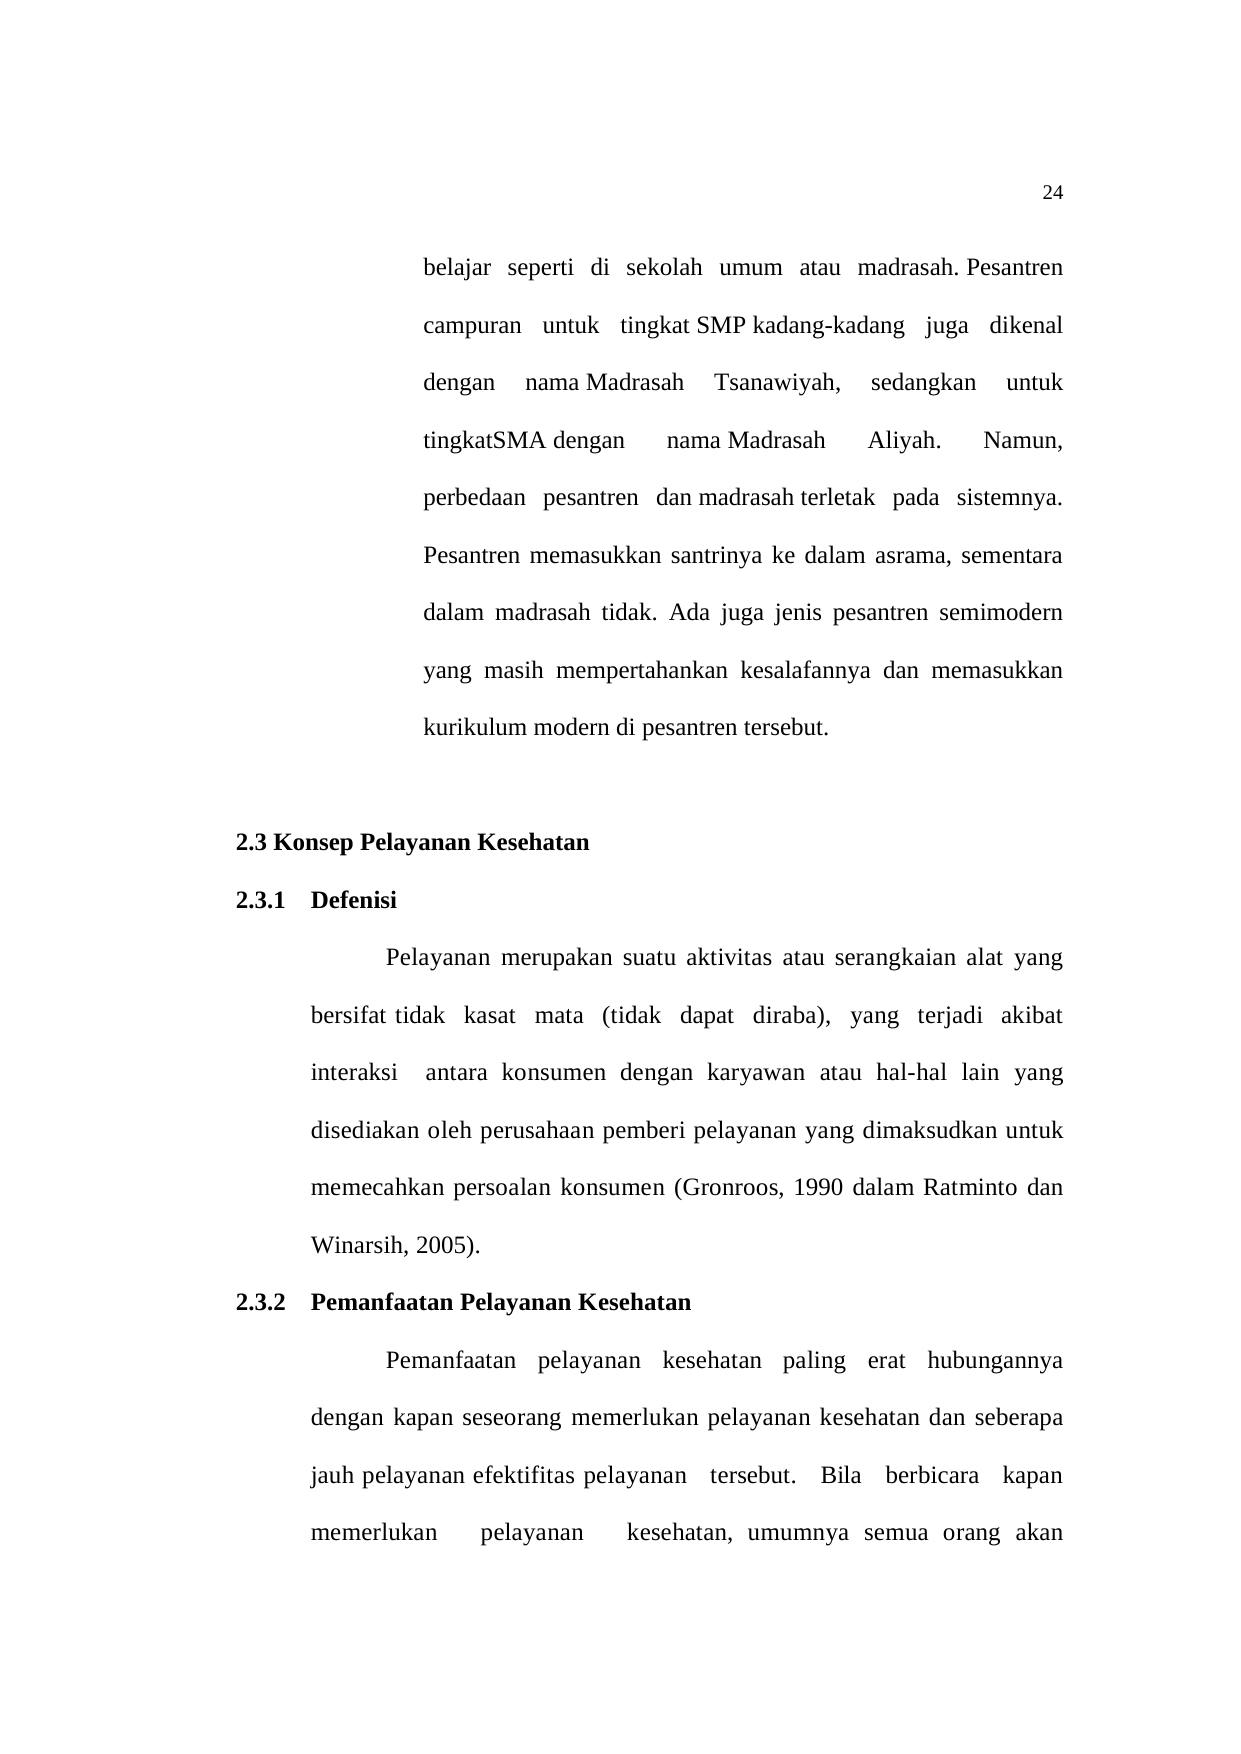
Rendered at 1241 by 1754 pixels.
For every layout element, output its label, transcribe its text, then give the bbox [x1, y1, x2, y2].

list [423, 252, 1063, 741]
list Konsep Pelayanan Kesehatan [236, 827, 1063, 856]
list Pelayanan merupakan suatu aktivitas atau serangkaian alat yang bersifat tidak kasat mata (tidak dapat diraba), yang terjadi akibat interaksi antara konsumen dengan karyawan atau hal-hal lain yang disediakan oleh perusahaan pemberi pelayanan yang dimaksudkan untuk memecahkan persoalan konsumen (Gronroos, 1990 dalam Ratminto dan Winarsih, 2005). [311, 942, 1063, 1258]
list Defenisi [236, 885, 1063, 913]
list Pemanfaatan Pelayanan Kesehatan [236, 1287, 1063, 1316]
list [311, 1345, 1063, 1546]
